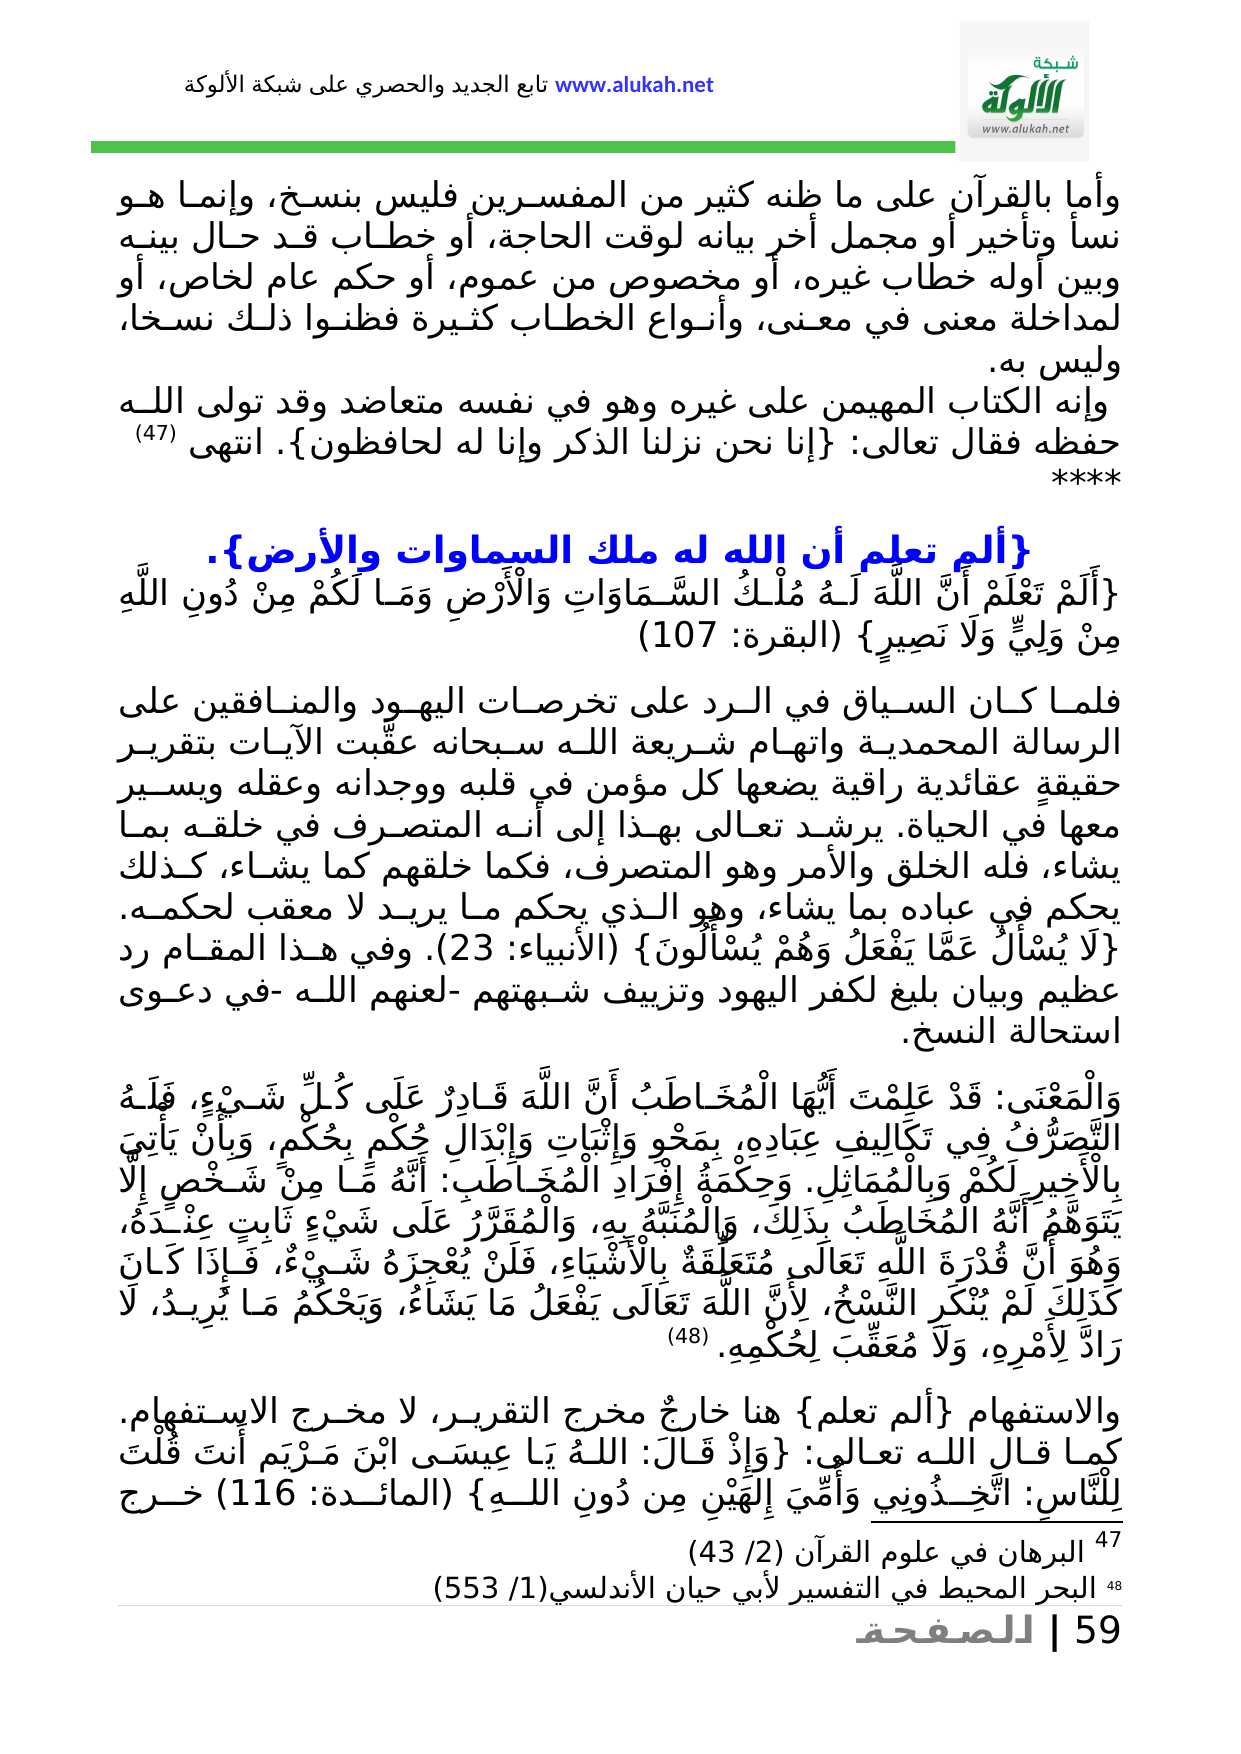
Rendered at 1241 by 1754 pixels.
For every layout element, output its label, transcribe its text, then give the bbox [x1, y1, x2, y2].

text **** [118, 463, 1122, 504]
text {أَلَمْ تَعْلَمْ أَنَّ اللَّهَ لَهُ مُلْكُ السَّمَاوَاتِ وَالْأَرْضِ وَمَا لَكُمْ مِنْ دُونِ اللَّهِ مِنْ وَلِيٍّ وَلَا نَصِيرٍ} (البقرة: 107) [118, 573, 1122, 655]
text وَالْمَعْنَى: قَدْ عَلِمْتَ أَيُّهَا الْمُخَاطَبُ أَنَّ اللَّهَ قَادِرٌ عَلَى كُلِّ شَيْءٍ، فَلَهُ التَّصَرُّفُ فِي تَكَالِيفِ عِبَادِهِ، بِمَحْوِ وَإِثْبَاتِ وَإِبْدَالِ حُكْمٍ بِحُكْمٍ، وَبِأَنْ يَأْتِيَ بِالْأَخِيرِ لَكُمْ وَبِالْمُمَاثِلِ. وَحِكْمَةُ إِفْرَادِ الْمُخَاطَبِ: أَنَّهُ مَا مِنْ شَخْصٍ إِلَّا يَتَوَهَّمُ أَنَّهُ الْمُخَاطَبُ بِذَلِكَ، وَالْمُنَبَّهُ بِهِ، وَالْمُقَرَّرُ عَلَى شَيْءٍ ثَابِتٍ عِنْدَهُ، وَهُوَ أَنَّ قُدْرَةَ اللَّهِ تَعَالَى مُتَعَلِّقَةٌ بِالْأَشْيَاءِ، فَلَنْ يُعْجِزَهُ شَيْءٌ، فَإِذَا كَانَ كَذَلِكَ لَمْ يُنْكَرِ النَّسْخُ، لِأَنَّ اللَّهَ تَعَالَى يَفْعَلُ مَا يَشَاءُ، وَيَحْكُمُ مَا يُرِيدُ، لَا رَادَّ لِأَمْرِهِ، وَلَا مُعَقِّبَ لِحُكْمِهِ. () [118, 1077, 1122, 1365]
text وإنه الكتاب المهيمن على غيره وهو في نفسه متعاضد وقد تولى الله حفظه فقال تعالى: {إنا نحن نزلنا الذكر وإنا له لحافظون}. انتهى () [118, 380, 1122, 463]
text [118, 1390, 1122, 1514]
subtitle {ألم تعلم أن الله له ملك السماوات والأرض}. [118, 529, 1122, 573]
text وأما بالقرآن على ما ظنه كثير من المفسرين فليس بنسخ، وإنما هو نسأ وتأخير أو مجمل أخر بيانه لوقت الحاجة، أو خطاب قد حال بينه وبين أوله خطاب غيره، أو مخصوص من عموم، أو حكم عام لخاص، أو لمداخلة معنى في معنى، وأنواع الخطاب كثيرة فظنوا ذلك نسخا، وليس به. [118, 174, 1122, 380]
text فلما كان السياق في الرد على تخرصات اليهود والمنافقين على الرسالة المحمدية واتهام شريعة الله سبحانه عقَّبت الآيات بتقرير حقيقةٍ عقائدية راقية يضعها كل مؤمن في قلبه ووجدانه وعقله ويسير معها في الحياة. يرشد تعالى بهذا إلى أنه المتصرف في خلقه بما يشاء، فله الخلق والأمر وهو المتصرف، فكما خلقهم كما يشاء، كذلك يحكم في عباده بما يشاء، وهو الذي يحكم ما يريد لا معقب لحكمه. {لَا يُسْأَلُ عَمَّا يَفْعَلُ وَهُمْ يُسْأَلُونَ} (الأنبياء: 23). وفي هذا المقام رد عظيم وبيان بليغ لكفر اليهود وتزييف شبهتهم -لعنهم الله -في دعوى استحالة النسخ. [118, 680, 1122, 1052]
